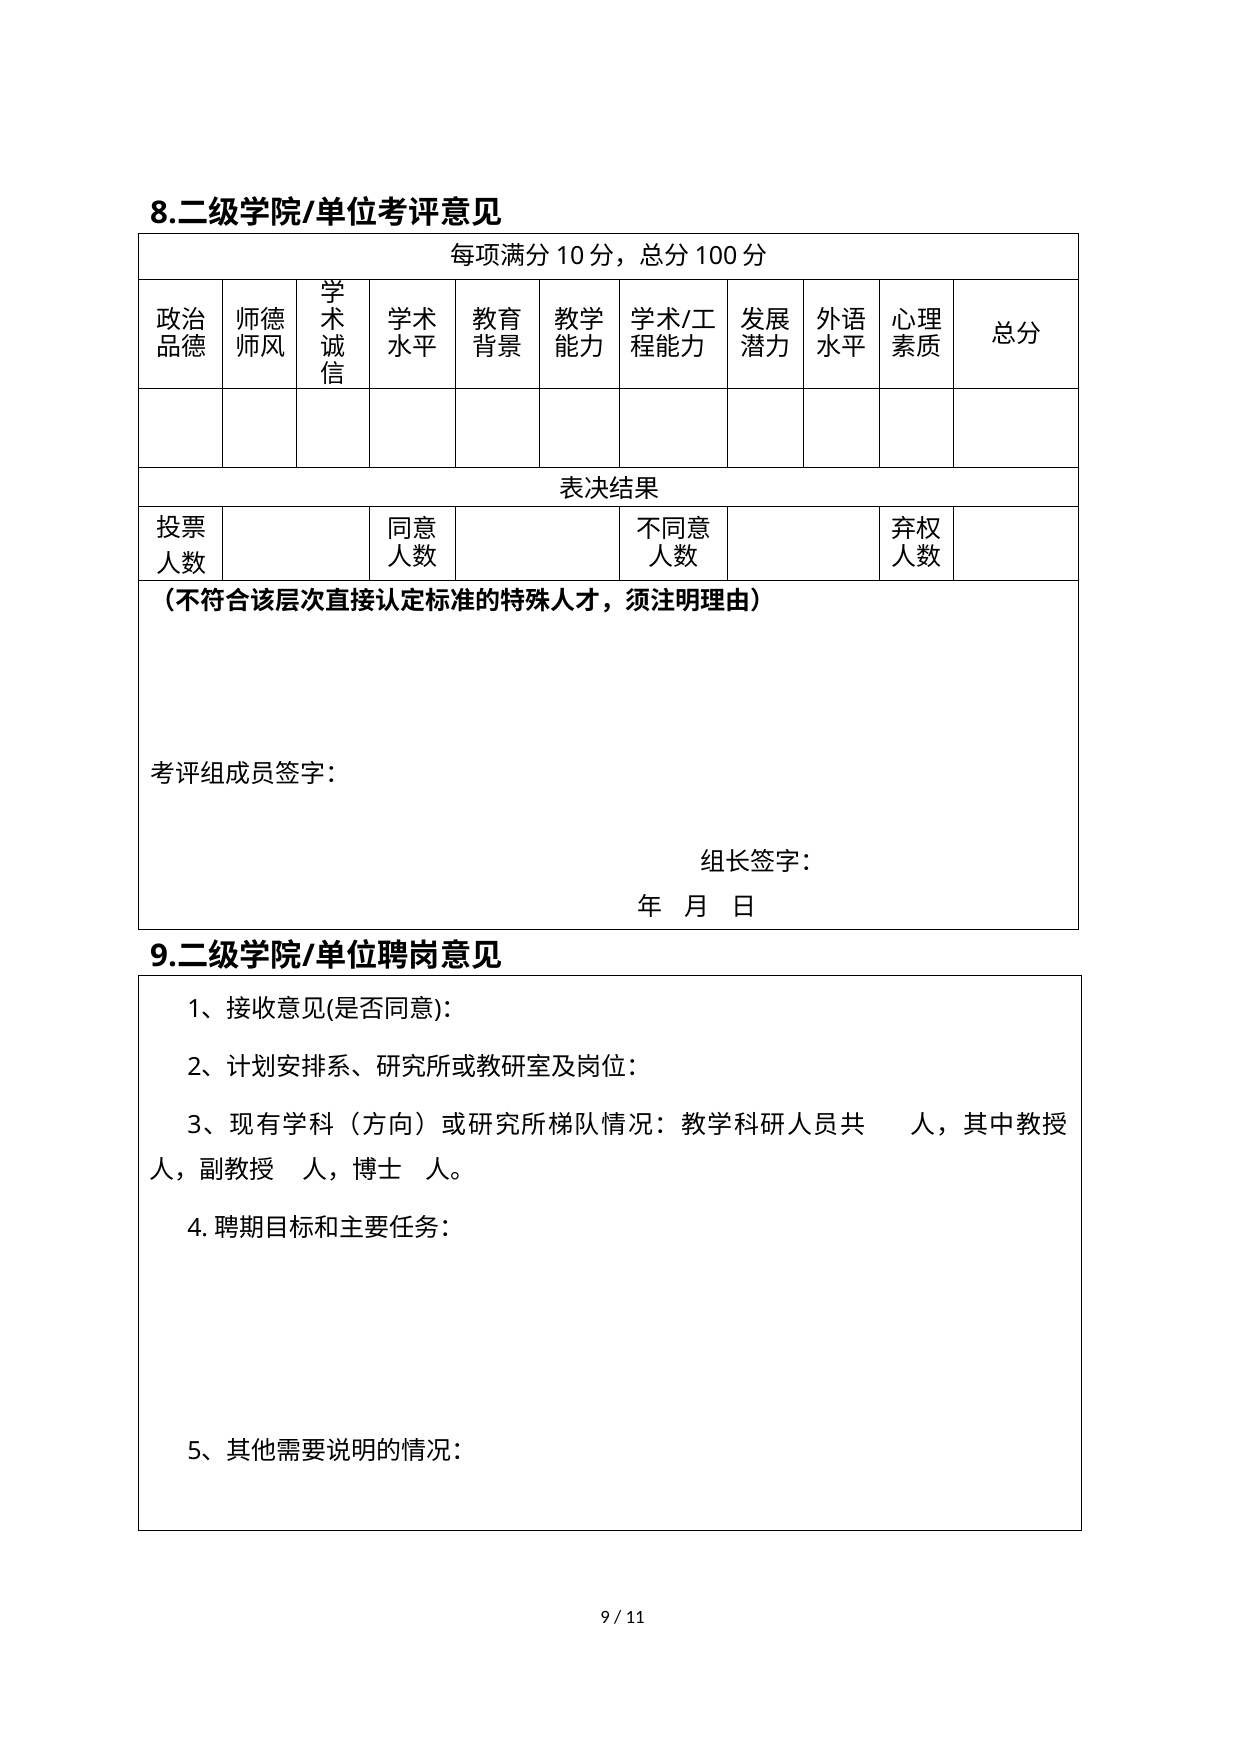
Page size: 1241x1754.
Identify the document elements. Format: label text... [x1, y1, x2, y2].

table_cell [223, 507, 369, 579]
table_cell [804, 389, 879, 467]
table_cell [456, 389, 539, 467]
table_cell [728, 389, 803, 467]
table_cell [620, 389, 727, 467]
table_cell 弃权 人数 [880, 507, 953, 579]
table_cell 教育背景 [456, 280, 539, 388]
table_cell 投票 人数 [139, 507, 222, 579]
table_cell [728, 507, 879, 579]
text 9.二级学院/单位聘岗意见 [150, 930, 1090, 975]
table_cell 同意 人数 [370, 507, 455, 579]
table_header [139, 976, 1081, 1529]
text 8.二级学院/单位考评意见 [150, 187, 1090, 233]
table_cell [139, 389, 222, 467]
table_cell 教学能力 [540, 280, 619, 388]
table_cell 不同意人数 [620, 507, 727, 579]
table_cell 发展潜力 [728, 280, 803, 388]
table_cell 外语水平 [804, 280, 879, 388]
table_cell 政治品德 [139, 280, 222, 388]
table_cell [954, 507, 1078, 579]
table_cell [880, 389, 953, 467]
table_cell 师德师风 [223, 280, 296, 388]
table_cell [540, 389, 619, 467]
table_cell 总分 [954, 280, 1078, 388]
table_header 每项满分10分，总分100分 [139, 234, 1078, 279]
table_cell [370, 389, 455, 467]
table_cell 学术诚信 [297, 280, 369, 388]
table_cell 学术/工程能力 [620, 280, 727, 388]
table_cell 心理素质 [880, 280, 953, 388]
table_cell [297, 389, 369, 467]
table_cell [223, 389, 296, 467]
table_cell 学术水平 [370, 280, 455, 388]
table_cell 表决结果 [139, 468, 1078, 506]
table_cell [456, 507, 619, 579]
table_cell [954, 389, 1078, 467]
table_cell （不符合该层次直接认定标准的特殊人才，须注明理由） 考评组成员签字： 组长签字： 年 月 日 [139, 581, 1078, 929]
